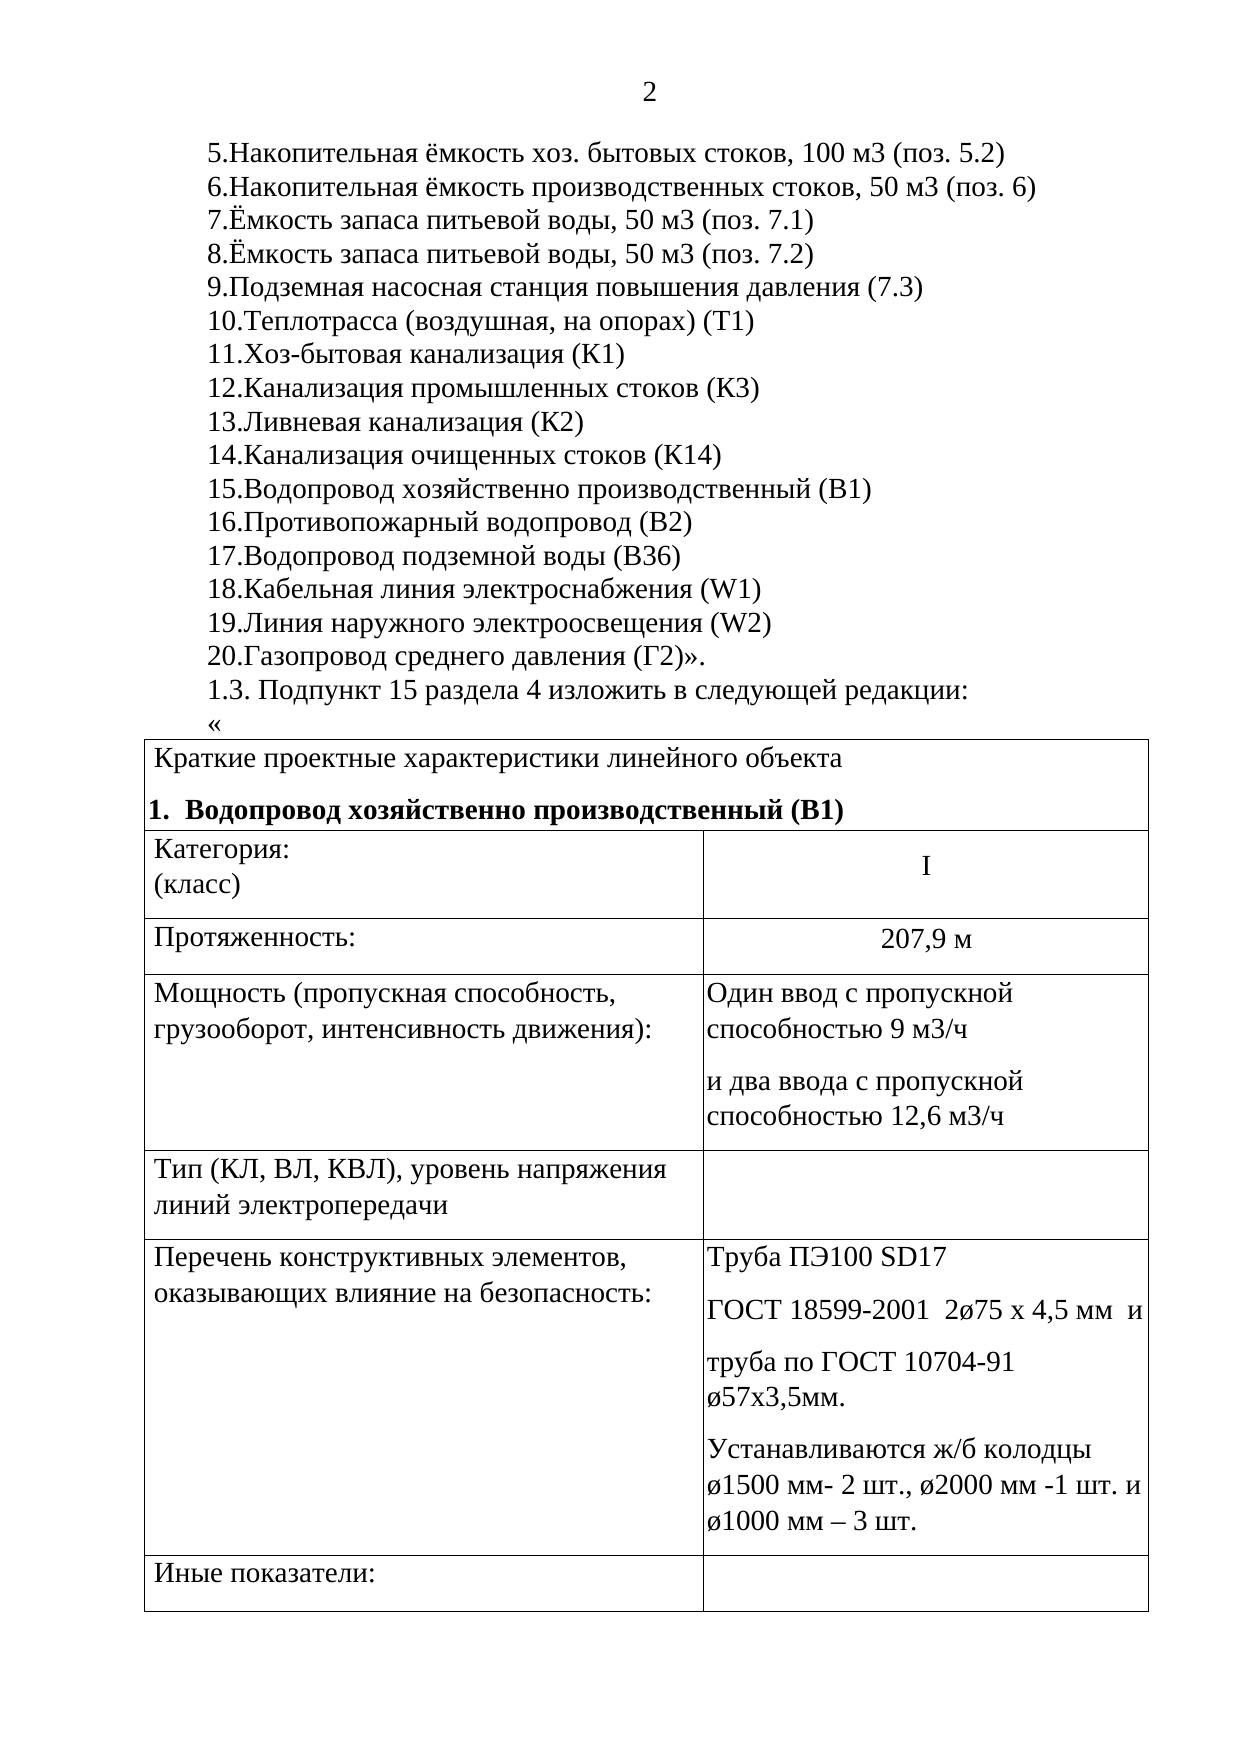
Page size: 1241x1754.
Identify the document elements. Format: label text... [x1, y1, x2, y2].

table_cell Протяженность: [145, 919, 703, 974]
table_cell [704, 1151, 1148, 1238]
table_cell Труба ПЭ100 SD17 ГОСТ 18599-2001 2ø75 х 4,5 мм и труба по ГОСТ 10704-91 ø57х3,5мм. Устанавливаются ж/б колодцы ø1500 мм- 2 шт., ø2000 мм -1 шт. и ø1000 мм – 3 шт. [704, 1240, 1148, 1554]
title 6.Накопительная ёмкость производственных стоков, 50 м3 (поз. 6) [148, 169, 1152, 202]
title 16.Противопожарный водопровод (В2) [148, 504, 1152, 538]
title 8.Ёмкость запаса питьевой воды, 50 м3 (поз. 7.2) [148, 236, 1152, 269]
title 13.Ливневая канализация (К2) [148, 404, 1152, 437]
title 5.Накопительная ёмкость хоз. бытовых стоков, 100 м3 (поз. 5.2) [148, 135, 1152, 169]
title 11.Хоз-бытовая канализация (К1) [148, 337, 1152, 370]
table_cell Перечень конструктивных элементов, оказывающих влияние на безопасность: [145, 1240, 703, 1554]
table_cell Иные показатели: [145, 1556, 703, 1611]
table_cell Тип (КЛ, ВЛ, КВЛ), уровень напряжения линий электропередачи [145, 1151, 703, 1238]
title 7.Ёмкость запаса питьевой воды, 50 м3 (поз. 7.1) [148, 202, 1152, 236]
title 14.Канализация очищенных стоков (К14) [148, 437, 1152, 471]
table_cell Один ввод с пропускной способностью 9 м3/ч и два ввода с пропускной способностью 12,6 м3/ч [704, 975, 1148, 1150]
title 15.Водопровод хозяйственно производственный (В1) [148, 471, 1152, 504]
table_cell I [704, 831, 1148, 918]
table_cell Категория: (класс) [145, 831, 703, 918]
title 1.3. Подпункт 15 раздела 4 изложить в следующей редакции: [148, 672, 1152, 706]
table_cell Мощность (пропускная способность, грузооборот, интенсивность движения): [145, 975, 703, 1150]
title 19.Линия наружного электроосвещения (W2) [148, 605, 1152, 638]
title « [148, 706, 1152, 739]
title 10.Теплотрасса (воздушная, на опорах) (Т1) [148, 303, 1152, 337]
title 9.Подземная насосная станция повышения давления (7.3) [148, 269, 1152, 303]
title 17.Водопровод подземной воды (В36) [148, 538, 1152, 571]
table_cell 207,9 м [704, 919, 1148, 974]
table_header Краткие проектные характеристики линейного объекта Водопровод хозяйственно производственный (В1) [145, 740, 1148, 830]
title 20.Газопровод среднего давления (Г2)». [148, 638, 1152, 672]
title 12.Канализация промышленных стоков (К3) [148, 370, 1152, 404]
table_cell [704, 1556, 1148, 1611]
title 18.Кабельная линия электроснабжения (W1) [148, 571, 1152, 605]
